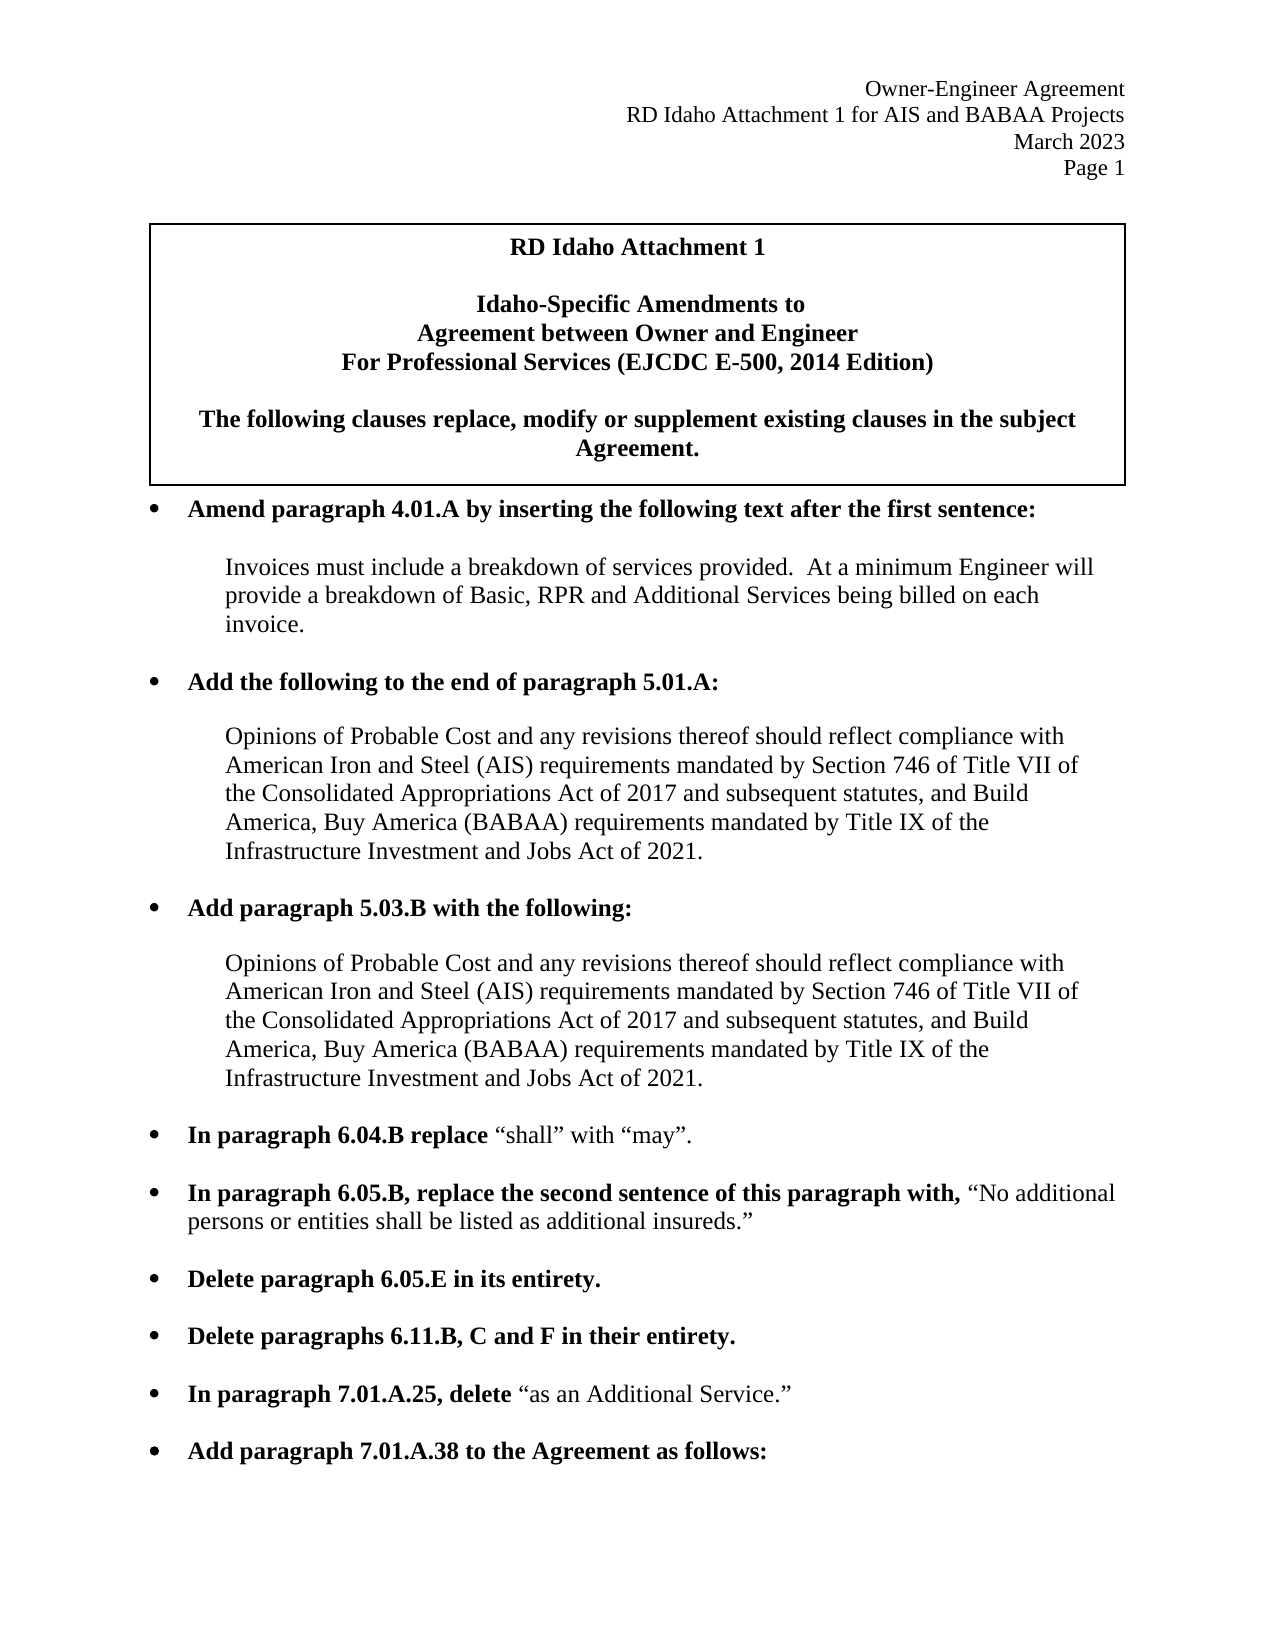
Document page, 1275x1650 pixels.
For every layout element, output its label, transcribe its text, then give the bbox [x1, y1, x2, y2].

text American Iron and Steel (AIS) requirements mandated by Section 746 of Title VII of the Consolidated Appropriations Act of 2017 and subsequent statutes, and Build America, Buy America (BABAA) requirements mandated by Title IX of the Infrastructure Investment and Jobs Act of 2021. [225, 976, 1111, 1091]
list Add paragraph 7.01.A.38 to the Agreement as follows: [150, 1436, 1125, 1465]
text Opinions of Probable Cost and any revisions thereof should reflect compliance with [225, 951, 1125, 976]
text American Iron and Steel (AIS) requirements mandated by Section 746 of Title VII of the Consolidated Appropriations Act of 2017 and subsequent statutes, and Build America, Buy America (BABAA) requirements mandated by Title IX of the Infrastructure Investment and Jobs Act of 2021. [225, 750, 1111, 865]
list Invoices must include a breakdown of services provided. At a minimum Engineer will provide a breakdown of Basic, RPR and Additional Services being billed on each invoice. [225, 552, 1125, 638]
list In paragraph 6.05.B, replace the second sentence of this paragraph with, “No additional persons or entities shall be listed as additional insureds.” [150, 1178, 1125, 1235]
list Add paragraph 5.03.B with the following: [150, 893, 1103, 922]
list Delete paragraphs 6.11.B, C and F in their entirety. [150, 1321, 1125, 1350]
list Delete paragraph 6.05.E in its entirety. [150, 1264, 1125, 1293]
list In paragraph 7.01.A.25, delete “as an Additional Service.” [150, 1379, 1125, 1408]
list Add the following to the end of paragraph 5.01.A: [150, 667, 1103, 696]
list In paragraph 6.04.B replace “shall” with “may”. [150, 1120, 1125, 1149]
list Amend paragraph 4.01.A by inserting the following text after the first sentence: [150, 494, 1125, 523]
text Opinions of Probable Cost and any revisions thereof should reflect compliance with [225, 724, 1125, 750]
